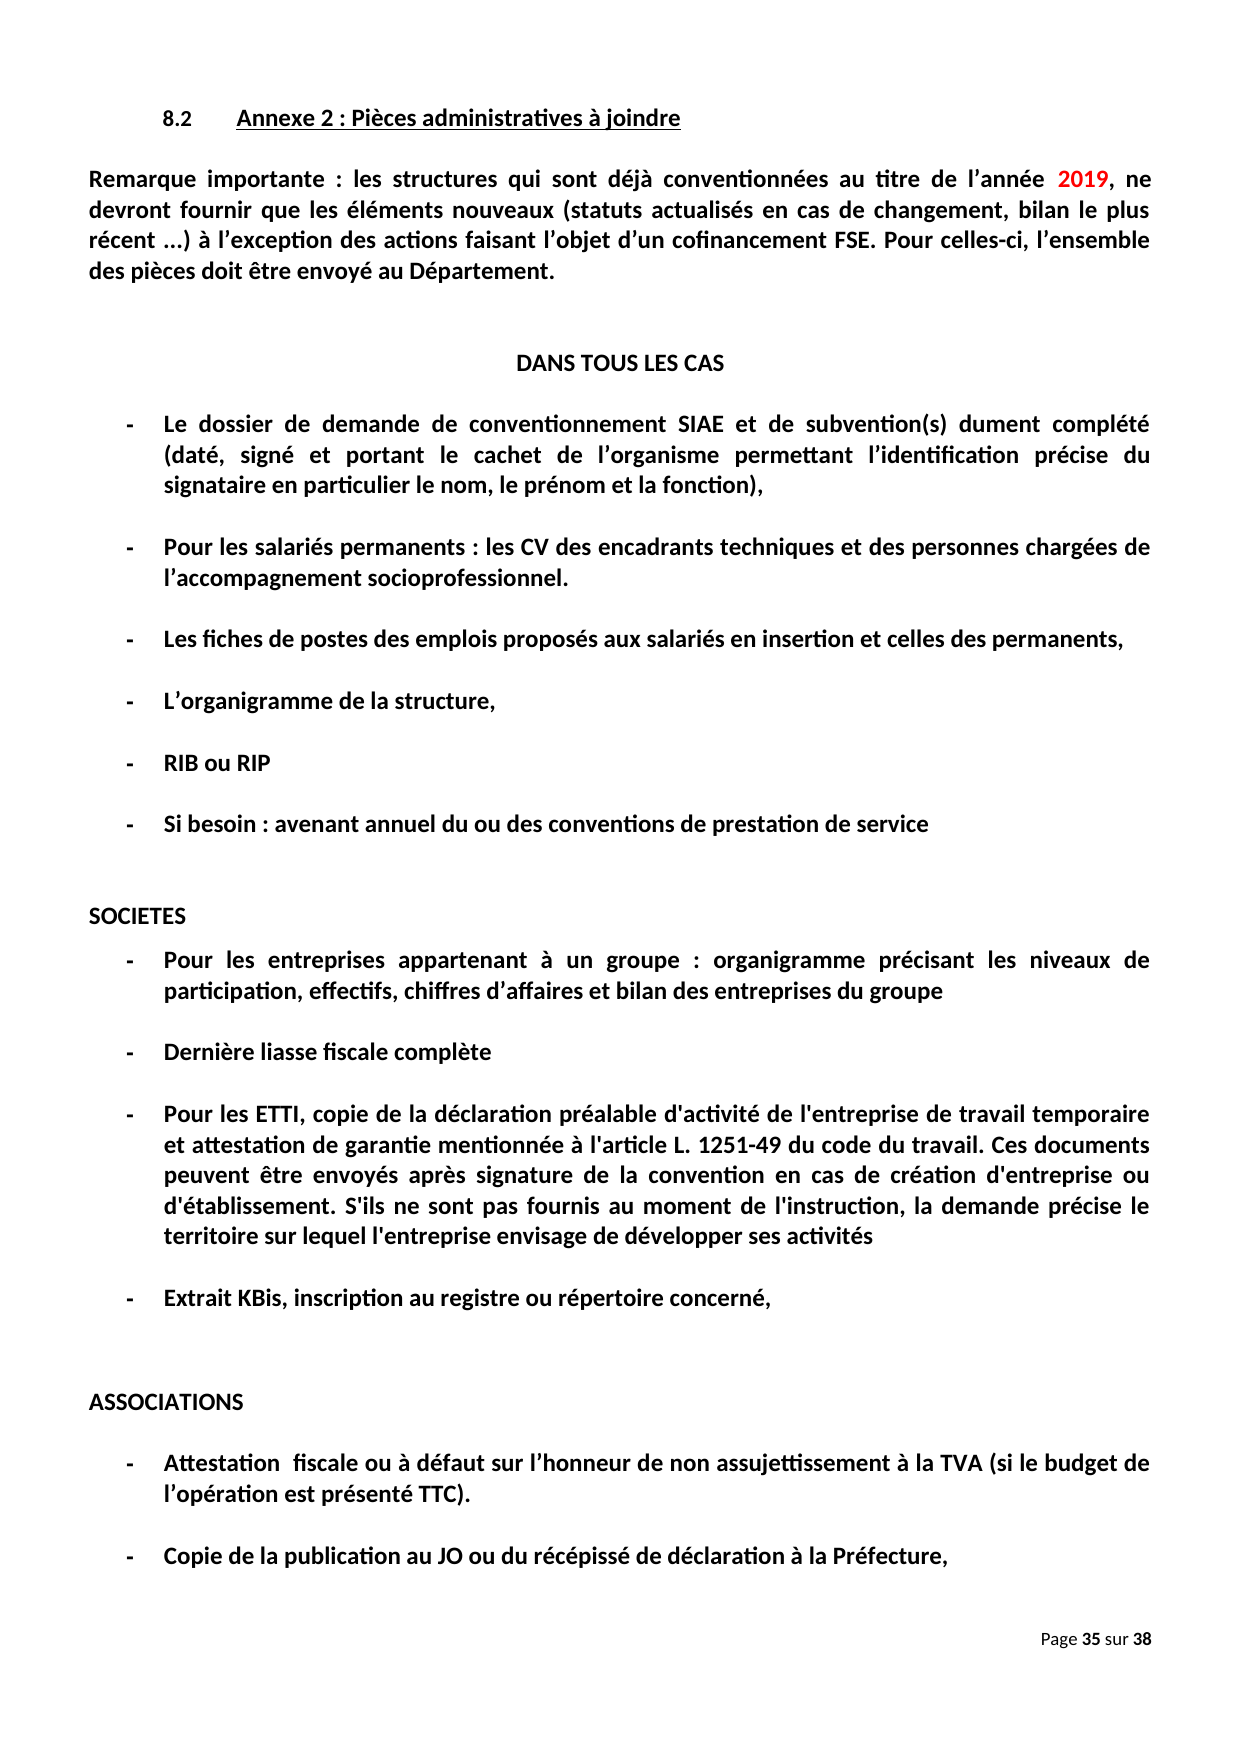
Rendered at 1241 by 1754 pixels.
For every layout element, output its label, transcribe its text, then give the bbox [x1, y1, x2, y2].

list Attestation fiscale ou à défaut sur l’honneur de non assujettissement à la TVA (si le budget de l’opération est présenté TTC). [126, 1447, 1152, 1509]
list L’organigramme de la structure, [126, 685, 1152, 716]
list Pour les ETTI, copie de la déclaration préalable d'activité de l'entreprise de travail temporaire et attestation de garantie mentionnée à l'article L. 1251-49 du code du travail. Ces documents peuvent être envoyés après signature de la convention en cas de création d'entreprise ou d'établissement. S'ils ne sont pas fournis au moment de l'instruction, la demande précise le territoire sur lequel l'entreprise envisage de développer ses activités [126, 1098, 1152, 1251]
list Si besoin : avenant annuel du ou des conventions de prestation de service [126, 808, 1152, 839]
list RIB ou RIP [126, 746, 1152, 778]
text DANS TOUS LES CAS [89, 347, 1152, 377]
list Pour les salariés permanents : les CV des encadrants techniques et des personnes chargées de l’accompagnement socioprofessionnel. [126, 531, 1152, 592]
text SOCIETES [89, 901, 1152, 931]
list Le dossier de demande de conventionnement SIAE et de subvention(s) dument complété (daté, signé et portant le cachet de l’organisme permettant l’identification précise du signataire en particulier le nom, le prénom et la fonction), [126, 408, 1152, 500]
list Dernière liasse fiscale complète [126, 1036, 1152, 1067]
list Les fiches de postes des emplois proposés aux salariés en insertion et celles des permanents, [126, 623, 1152, 654]
list Annexe 2 : Pièces administratives à joindre [162, 103, 1152, 133]
text Remarque importante : les structures qui sont déjà conventionnées au titre de l’année 2019, ne devront fournir que les éléments nouveaux (statuts actualisés en cas de changement, bilan le plus récent ...) à l’exception des actions faisant l’objet d’un cofinancement FSE. Pour celles-ci, l’ensemble des pièces doit être envoyé au Département. [89, 164, 1152, 286]
text ASSOCIATIONS [89, 1386, 1152, 1417]
list Copie de la publication au JO ou du récépissé de déclaration à la Préfecture, [126, 1539, 1152, 1571]
list Pour les entreprises appartenant à un groupe : organigramme précisant les niveaux de participation, effectifs, chiffres d’affaires et bilan des entreprises du groupe [126, 943, 1152, 1005]
list Extrait KBis, inscription au registre ou répertoire concerné, [126, 1281, 1152, 1313]
